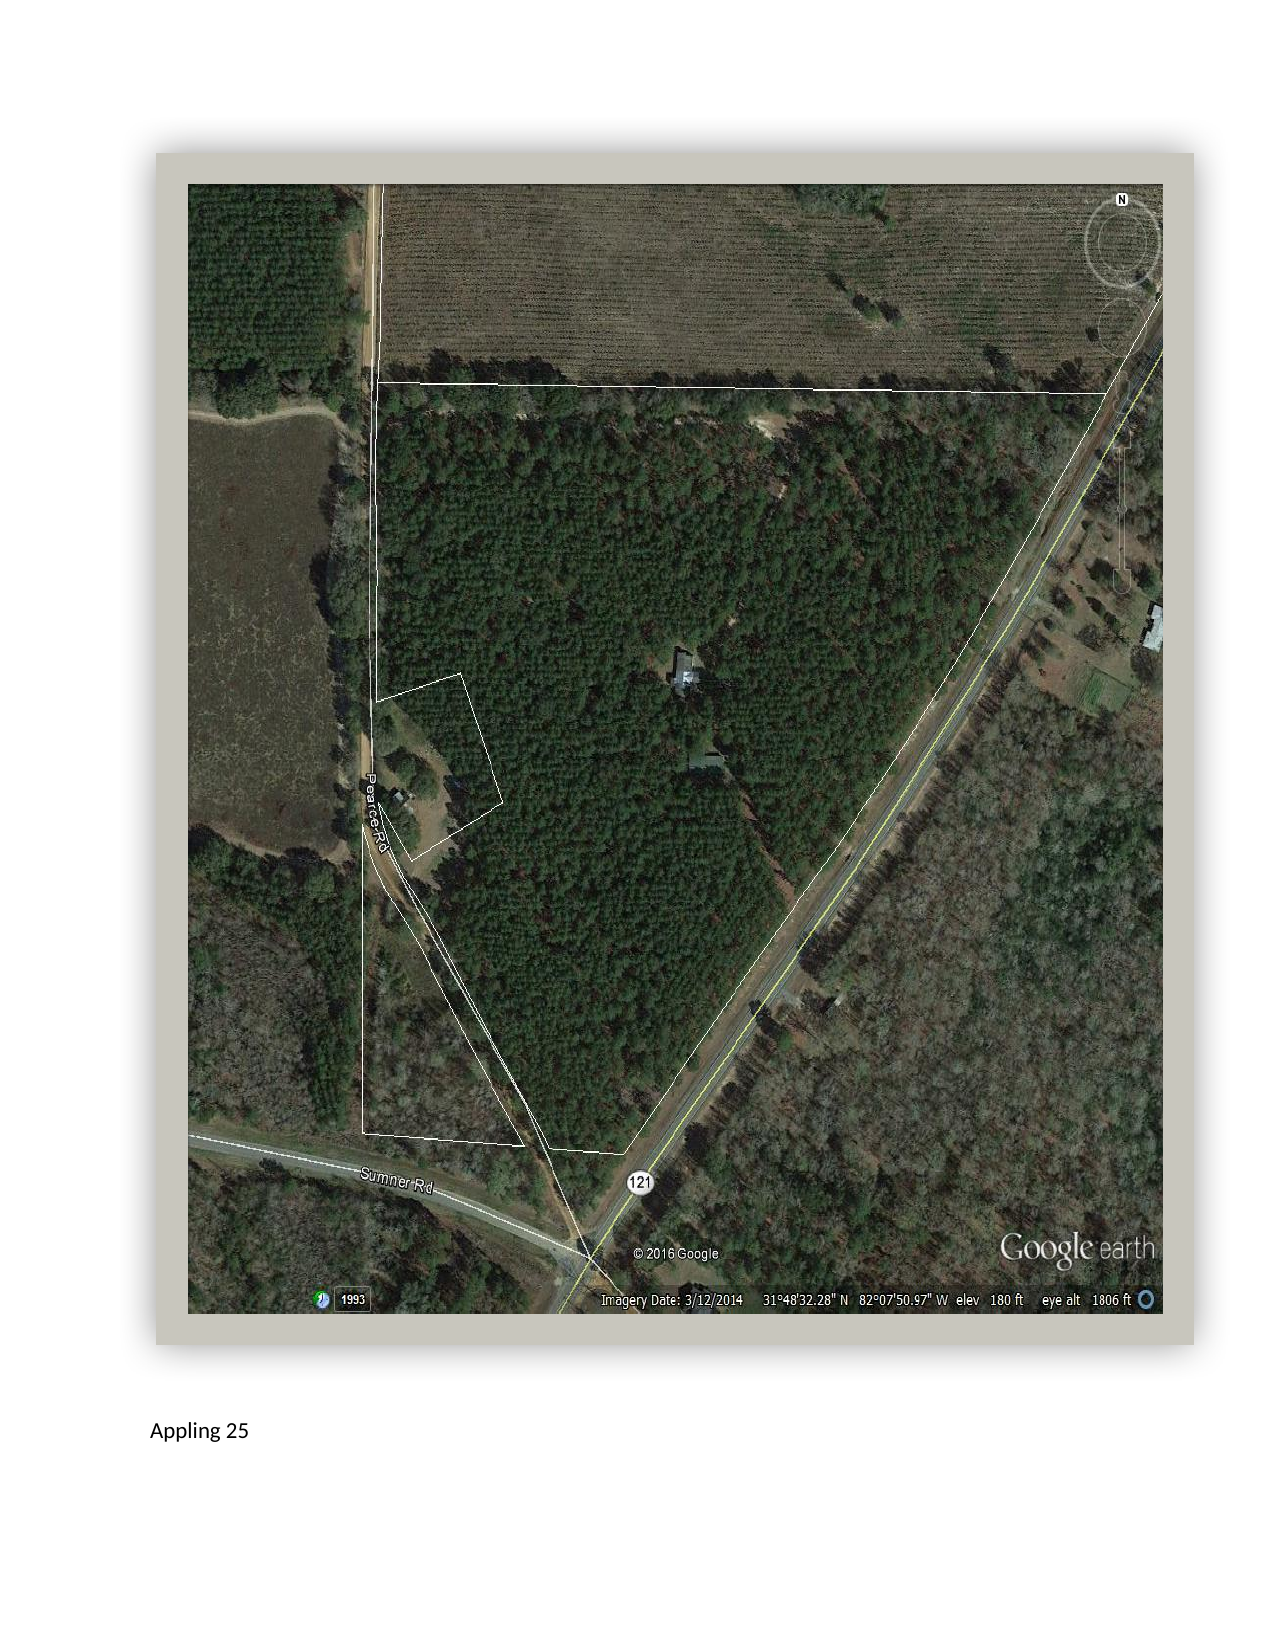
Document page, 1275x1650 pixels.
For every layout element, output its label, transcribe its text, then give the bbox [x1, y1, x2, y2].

picture [188, 184, 1163, 1314]
text Appling 25 [150, 1416, 1125, 1444]
